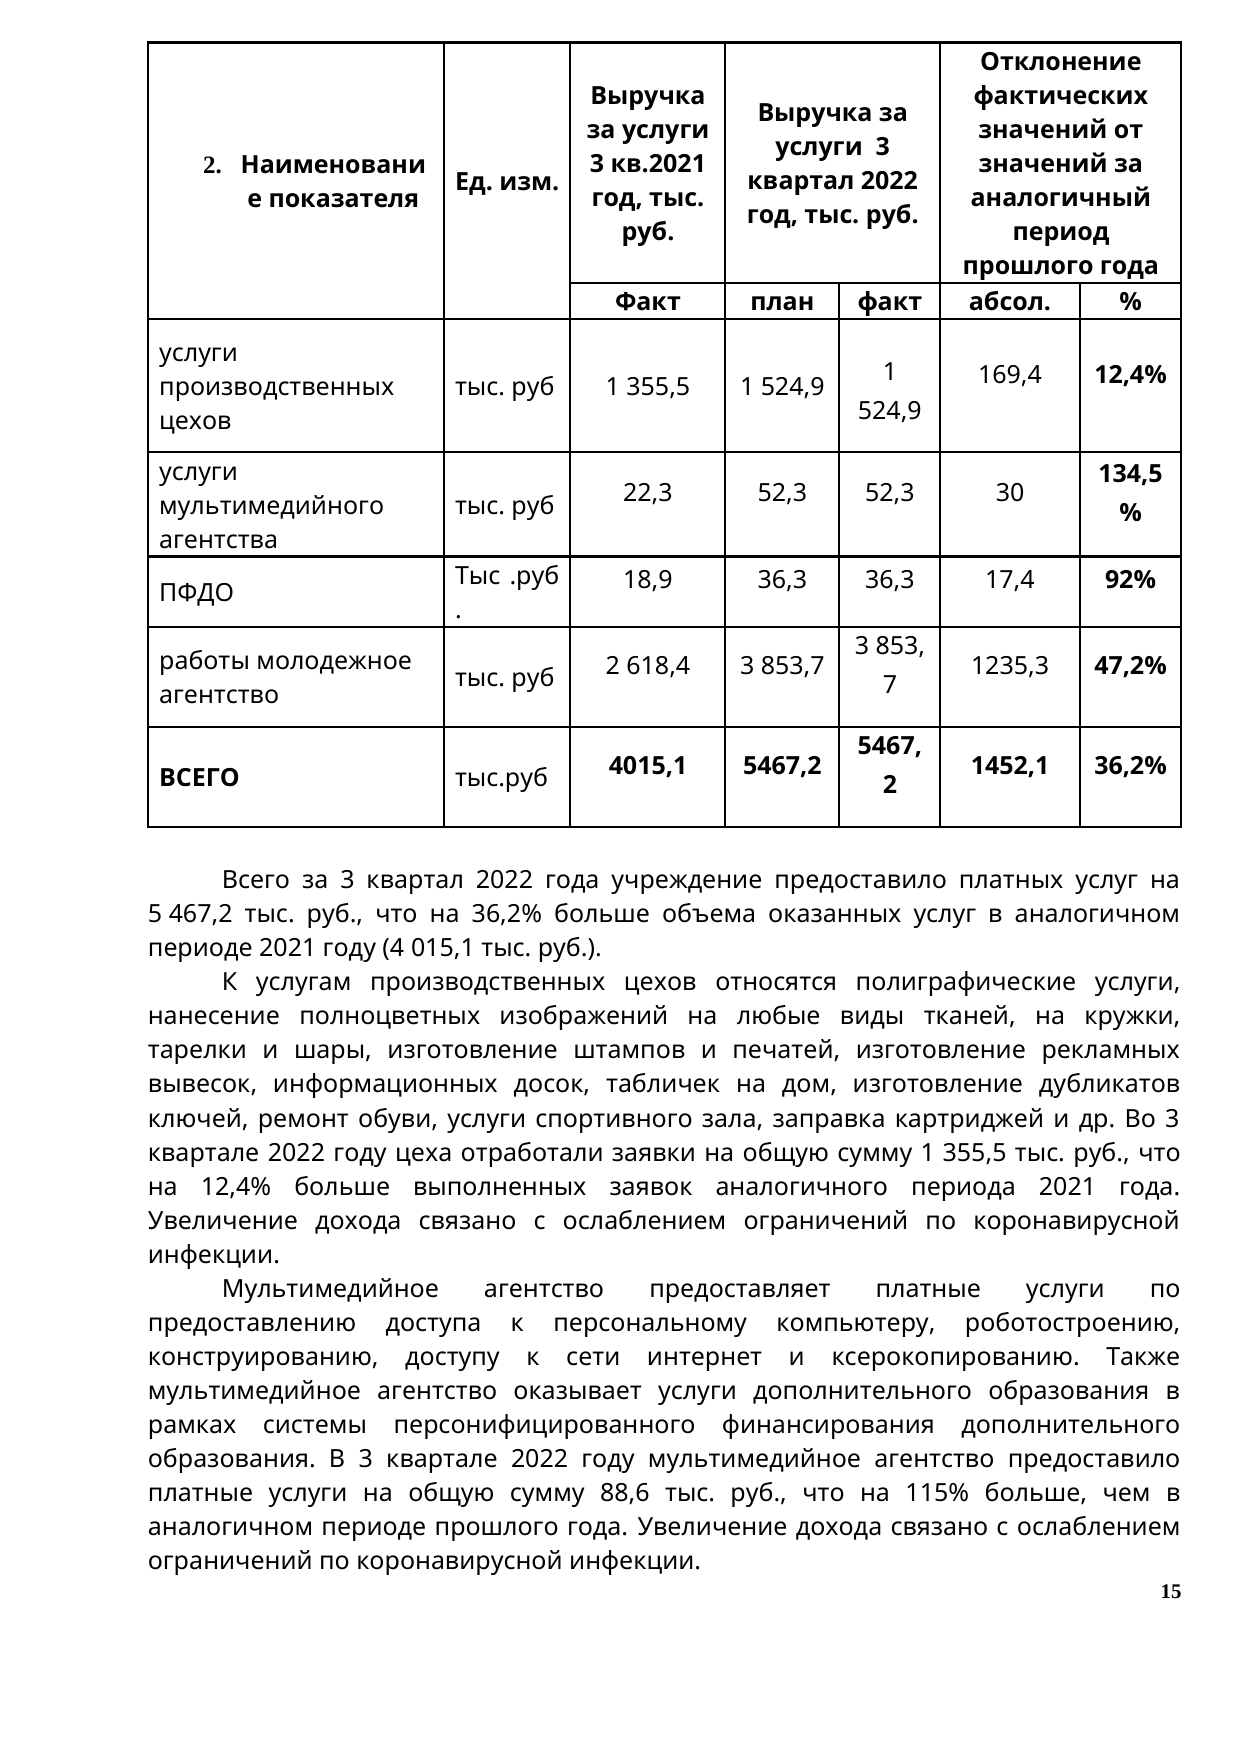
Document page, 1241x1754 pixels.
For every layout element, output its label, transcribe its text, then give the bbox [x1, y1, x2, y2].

table_cell Тыс .руб. [445, 558, 569, 626]
table_cell 52,3 [840, 453, 939, 555]
table_cell 1 524,9 [726, 320, 838, 451]
table_cell ПФДО [149, 558, 443, 626]
table_cell 92% [1081, 558, 1180, 626]
table_cell 5467,2 [840, 728, 939, 826]
table_cell услуги производственных цехов [149, 320, 443, 451]
table_header Ед. изм. [445, 44, 569, 318]
table_cell ВСЕГО [149, 728, 443, 826]
table_cell 4015,1 [571, 728, 724, 826]
table_cell 18,9 [571, 558, 724, 626]
table_cell 30 [941, 453, 1079, 555]
table_header Наименование показателя [149, 44, 443, 318]
table_cell % [1081, 284, 1180, 318]
table_cell 134,5% [1081, 453, 1180, 555]
table_cell план [726, 284, 838, 318]
table_cell тыс. руб [445, 320, 569, 451]
table_cell услуги мультимедийного агентства [149, 453, 443, 555]
table_cell 1452,1 [941, 728, 1079, 826]
text Всего за 3 квартал 2022 года учреждение предоставило платных услуг на 5 467,2 тыс. руб., что на 36,2% больше объема оказанных услуг в аналогичном периоде 2021 году (4 015,1 тыс. руб.). [148, 862, 1181, 964]
table_cell факт [840, 284, 939, 318]
table_header Выручка за услуги 3 кв.2021 год, тыс. руб. [571, 44, 724, 282]
table_cell тыс. руб [445, 628, 569, 726]
table_cell 3 853,7 [840, 628, 939, 726]
table_cell 36,3 [726, 558, 838, 626]
table_cell 36,3 [840, 558, 939, 626]
table_header Отклонение фактических значений от значений за аналогичный период прошлого года [941, 44, 1180, 282]
table_cell работы молодежное агентство [149, 628, 443, 726]
table_cell 5467,2 [726, 728, 838, 826]
table_cell тыс. руб [445, 453, 569, 555]
table_cell 1 355,5 [571, 320, 724, 451]
table_header Выручка за услуги 3 квартал 2022 год, тыс. руб. [726, 44, 939, 282]
table_cell 169,4 [941, 320, 1079, 451]
text Мультимедийное агентство предоставляет платные услуги по предоставлению доступа к персональному компьютеру, роботостроению, конструированию, доступу к сети интернет и ксерокопированию. Также мультимедийное агентство оказывает услуги дополнительного образования в рамках системы персонифицированного финансирования дополнительного образования. В 3 квартале 2022 году мультимедийное агентство предоставило платные услуги на общую сумму 88,6 тыс. руб., что на 115% больше, чем в аналогичном периоде прошлого года. Увеличение дохода связано с ослаблением ограничений по коронавирусной инфекции. [148, 1271, 1181, 1577]
table_cell тыс.руб [445, 728, 569, 826]
table_cell Факт [571, 284, 724, 318]
table_cell 1235,3 [941, 628, 1079, 726]
table_cell 22,3 [571, 453, 724, 555]
table_cell 52,3 [726, 453, 838, 555]
table_cell 36,2% [1081, 728, 1180, 826]
table_cell 12,4% [1081, 320, 1180, 451]
table_cell 47,2% [1081, 628, 1180, 726]
table_cell 1 524,9 [840, 320, 939, 451]
table_cell 17,4 [941, 558, 1079, 626]
table_cell абсол. [941, 284, 1079, 318]
text К услугам производственных цехов относятся полиграфические услуги, нанесение полноцветных изображений на любые виды тканей, на кружки, тарелки и шары, изготовление штампов и печатей, изготовление рекламных вывесок, информационных досок, табличек на дом, изготовление дубликатов ключей, ремонт обуви, услуги спортивного зала, заправка картриджей и др. Во 3 квартале 2022 году цеха отработали заявки на общую сумму 1 355,5 тыс. руб., что на 12,4% больше выполненных заявок аналогичного периода 2021 года. Увеличение дохода связано с ослаблением ограничений по коронавирусной инфекции. [148, 964, 1181, 1271]
table_cell 3 853,7 [726, 628, 838, 726]
table_cell 2 618,4 [571, 628, 724, 726]
